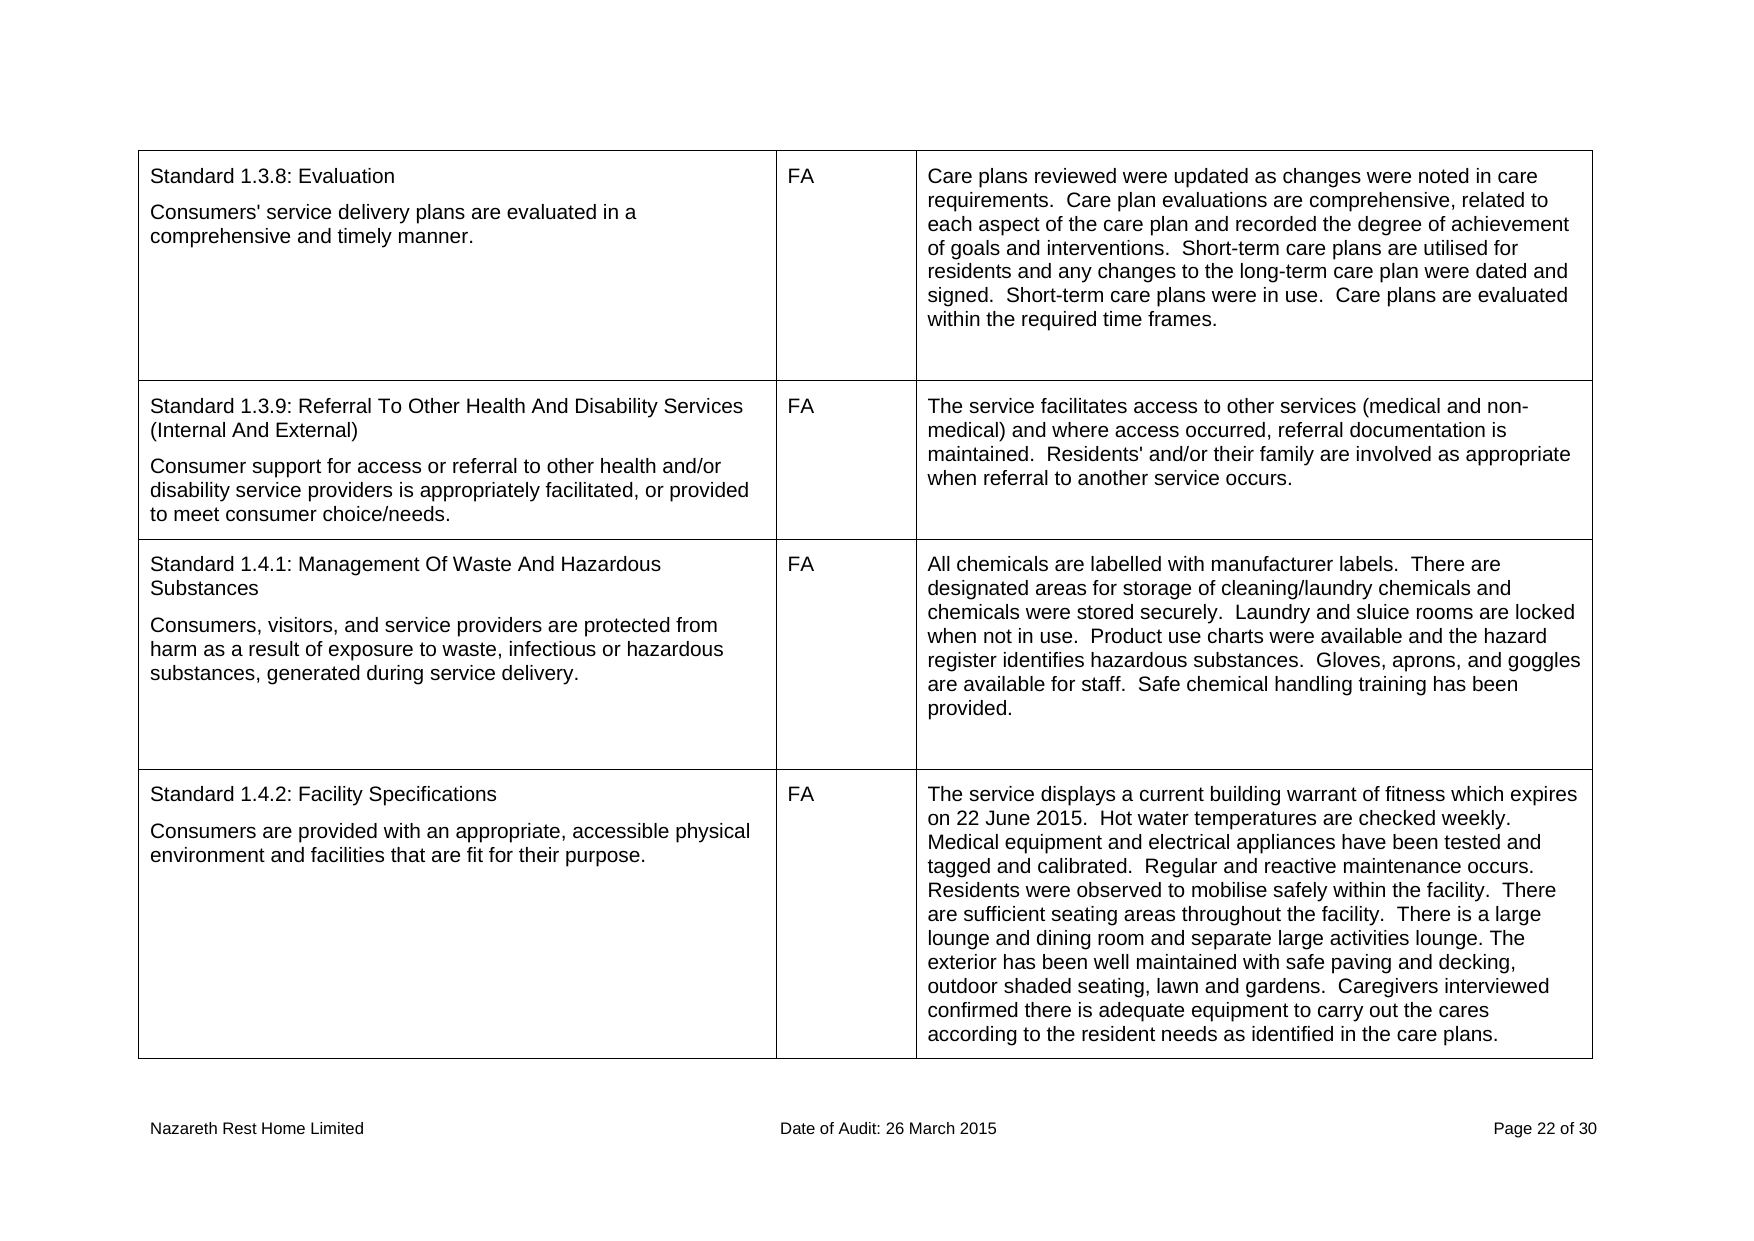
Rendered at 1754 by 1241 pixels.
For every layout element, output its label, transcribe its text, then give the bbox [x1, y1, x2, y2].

table_cell The service facilitates access to other services (medical and non-medical) and where access occurred, referral documentation is maintained. Residents' and/or their family are involved as appropriate when referral to another service occurs. [917, 381, 1592, 538]
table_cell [139, 770, 776, 1058]
table_cell Standard 1.3.9: Referral To Other Health And Disability Services (Internal And External) Consumer support for access or referral to other health and/or disability service providers is appropriately facilitated, or provided to meet consumer choice/needs. [139, 381, 776, 538]
table_cell Standard 1.4.1: Management Of Waste And Hazardous Substances Consumers, visitors, and service providers are protected from harm as a result of exposure to waste, infectious or hazardous substances, generated during service delivery. [139, 540, 776, 769]
table_cell FA [777, 151, 916, 380]
table_cell All chemicals are labelled with manufacturer labels. There are designated areas for storage of cleaning/laundry chemicals and chemicals were stored securely. Laundry and sluice rooms are locked when not in use. Product use charts were available and the hazard register identifies hazardous substances. Gloves, aprons, and goggles are available for staff. Safe chemical handling training has been provided. [917, 540, 1592, 769]
table_cell FA [777, 770, 916, 1058]
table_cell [917, 770, 1592, 1058]
table_cell Care plans reviewed were updated as changes were noted in care requirements. Care plan evaluations are comprehensive, related to each aspect of the care plan and recorded the degree of achievement of goals and interventions. Short-term care plans are utilised for residents and any changes to the long-term care plan were dated and signed. Short-term care plans were in use. Care plans are evaluated within the required time frames. [917, 151, 1592, 380]
table_cell Standard 1.3.8: Evaluation Consumers' service delivery plans are evaluated in a comprehensive and timely manner. [139, 151, 776, 380]
table_cell FA [777, 540, 916, 769]
table_cell FA [777, 381, 916, 538]
